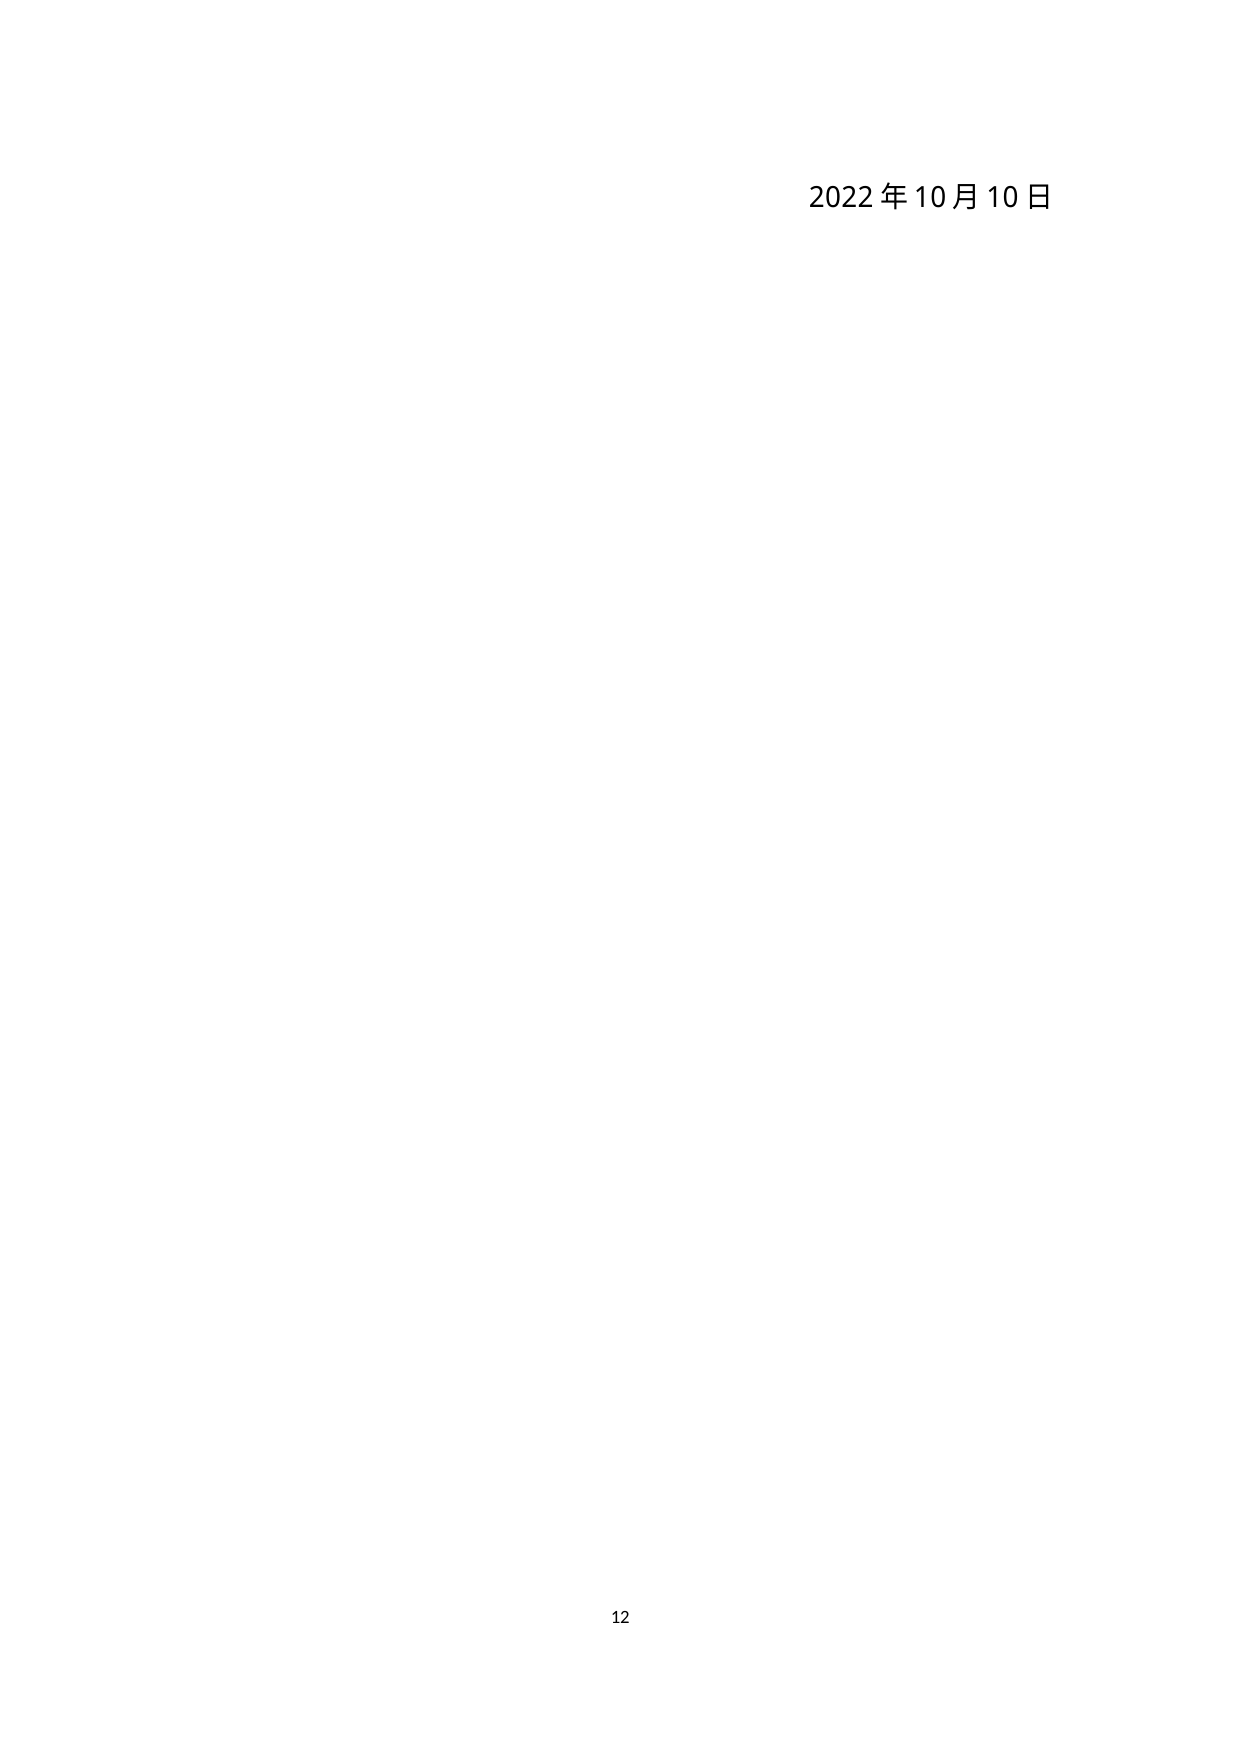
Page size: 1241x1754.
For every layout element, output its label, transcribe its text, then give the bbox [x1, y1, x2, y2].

text 2022年10月10日 [187, 162, 1053, 227]
